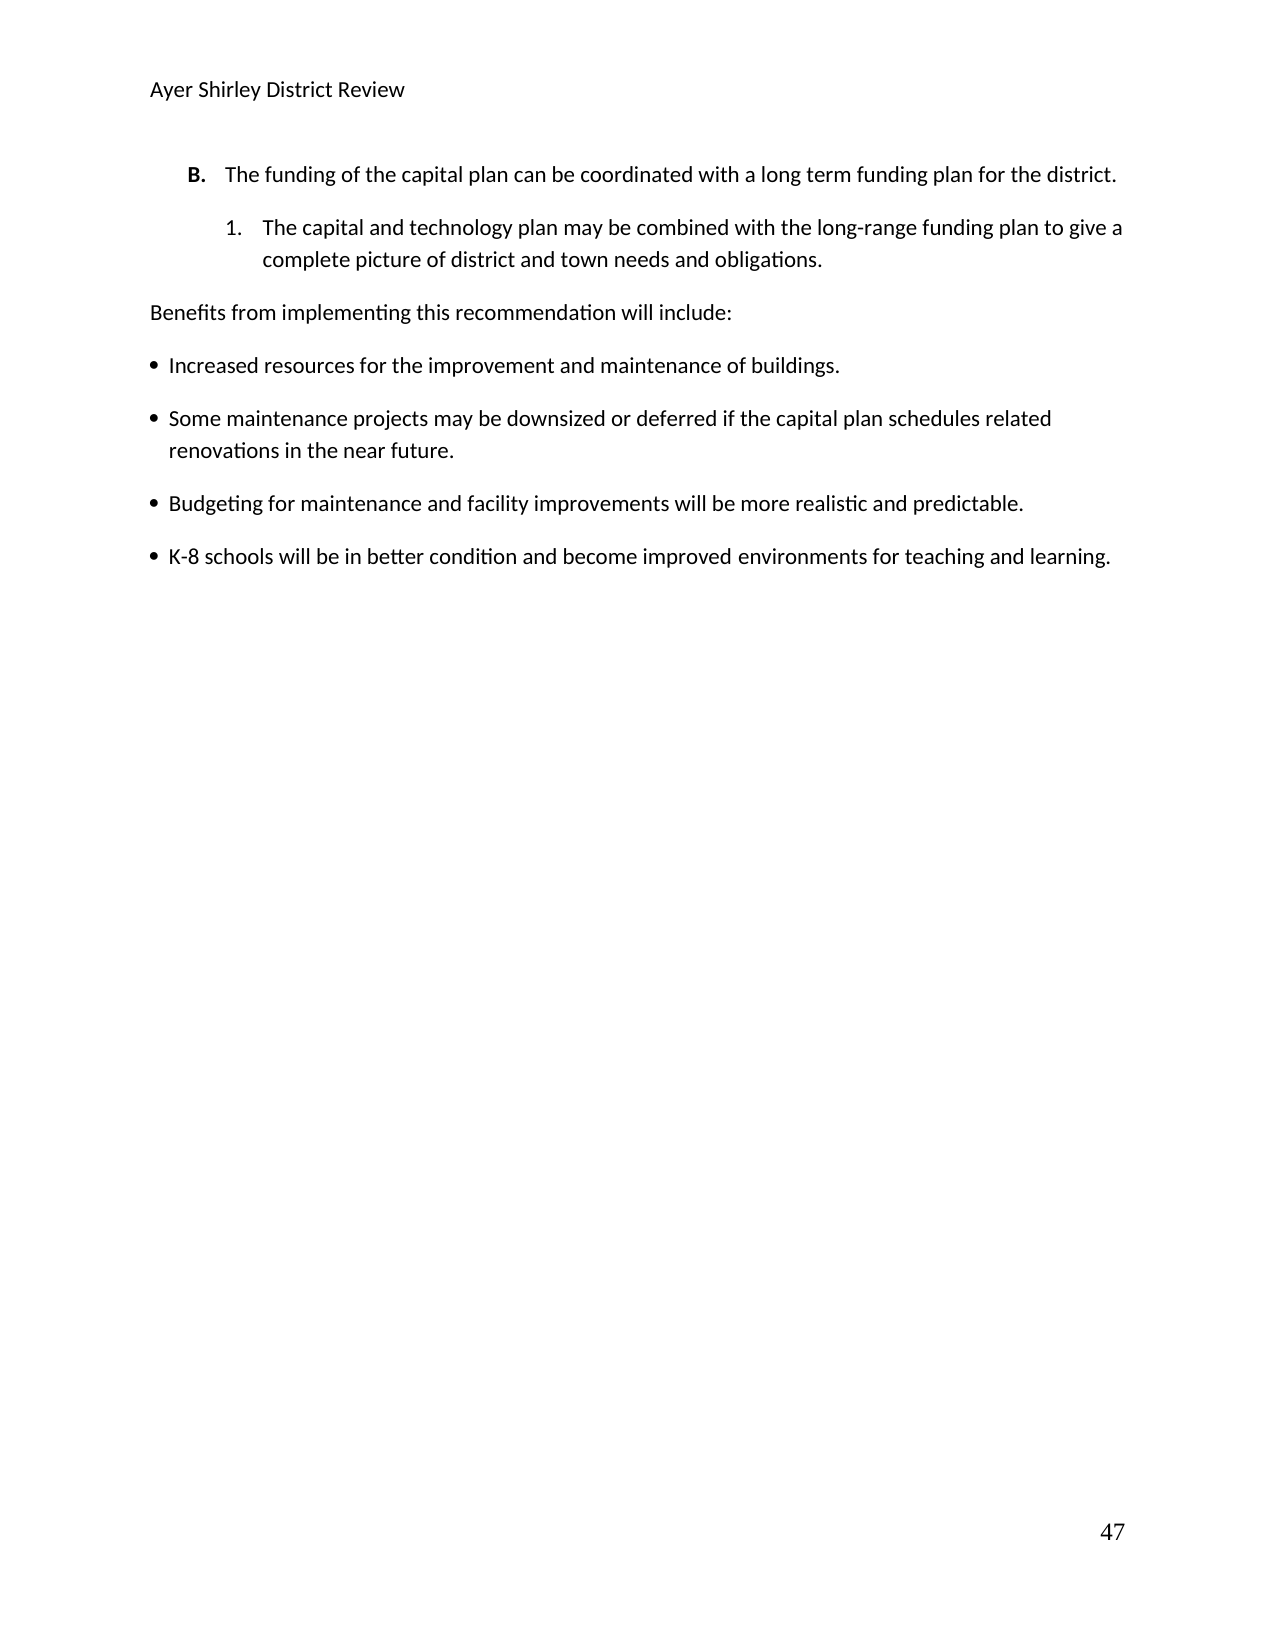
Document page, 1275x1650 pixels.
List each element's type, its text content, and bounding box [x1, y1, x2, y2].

text 1. The capital and technology plan may be combined with the long-range funding plan to give a complete picture of district and town needs and obligations. [150, 213, 1125, 273]
list Some maintenance projects may be downsized or deferred if the capital plan schedules related renovations in the near future. [150, 404, 1125, 464]
text B. The funding of the capital plan can be coordinated with a long term funding plan for the district. [150, 160, 1125, 188]
list Increased resources for the improvement and maintenance of buildings. [150, 351, 1125, 379]
list K-8 schools will be in better condition and become improved environments for teaching and learning. [150, 542, 1125, 570]
text Benefits from implementing this recommendation will include: [150, 298, 1125, 326]
list Budgeting for maintenance and facility improvements will be more realistic and predictable. [150, 489, 1125, 517]
